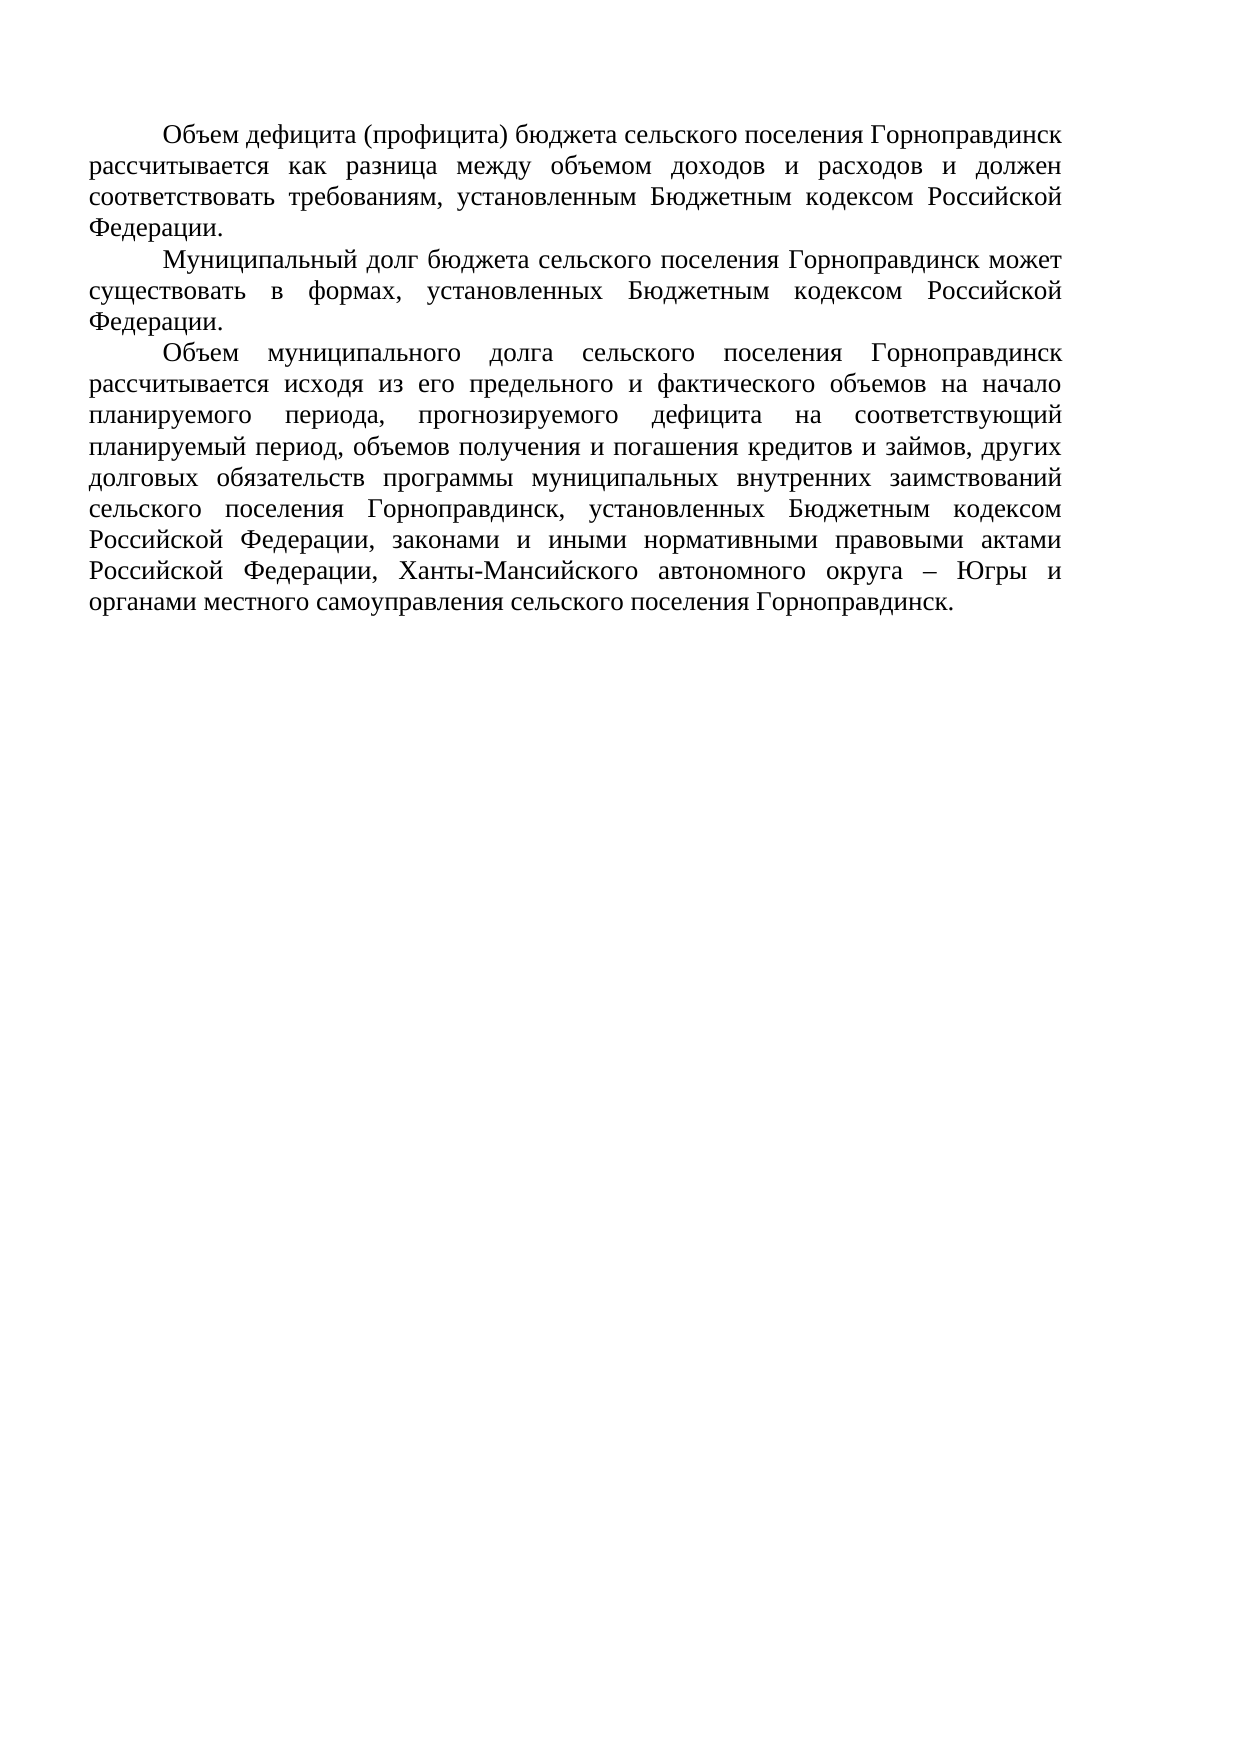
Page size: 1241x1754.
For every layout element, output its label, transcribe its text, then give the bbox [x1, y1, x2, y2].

text Объем дефицита (профицита) бюджета сельского поселения Горноправдинск рассчитывается как разница между объемом доходов и расходов и должен соответствовать требованиям, установленным Бюджетным кодексом Российской Федерации. [88, 118, 1063, 243]
text Муниципальный долг бюджета сельского поселения Горноправдинск может существовать в формах, установленных Бюджетным кодексом Российской Федерации. [88, 243, 1063, 336]
text Объем муниципального долга сельского поселения Горноправдинск рассчитывается исходя из его предельного и фактического объемов на начало планируемого периода, прогнозируемого дефицита на соответствующий планируемый период, объемов получения и погашения кредитов и займов, других долговых обязательств программы муниципальных внутренних заимствований сельского поселения Горноправдинск, установленных Бюджетным кодексом Российской Федерации, законами и иными нормативными правовыми актами Российской Федерации, Ханты-Мансийского автономного округа – Югры и органами местного самоуправления сельского поселения Горноправдинск. [88, 336, 1063, 616]
